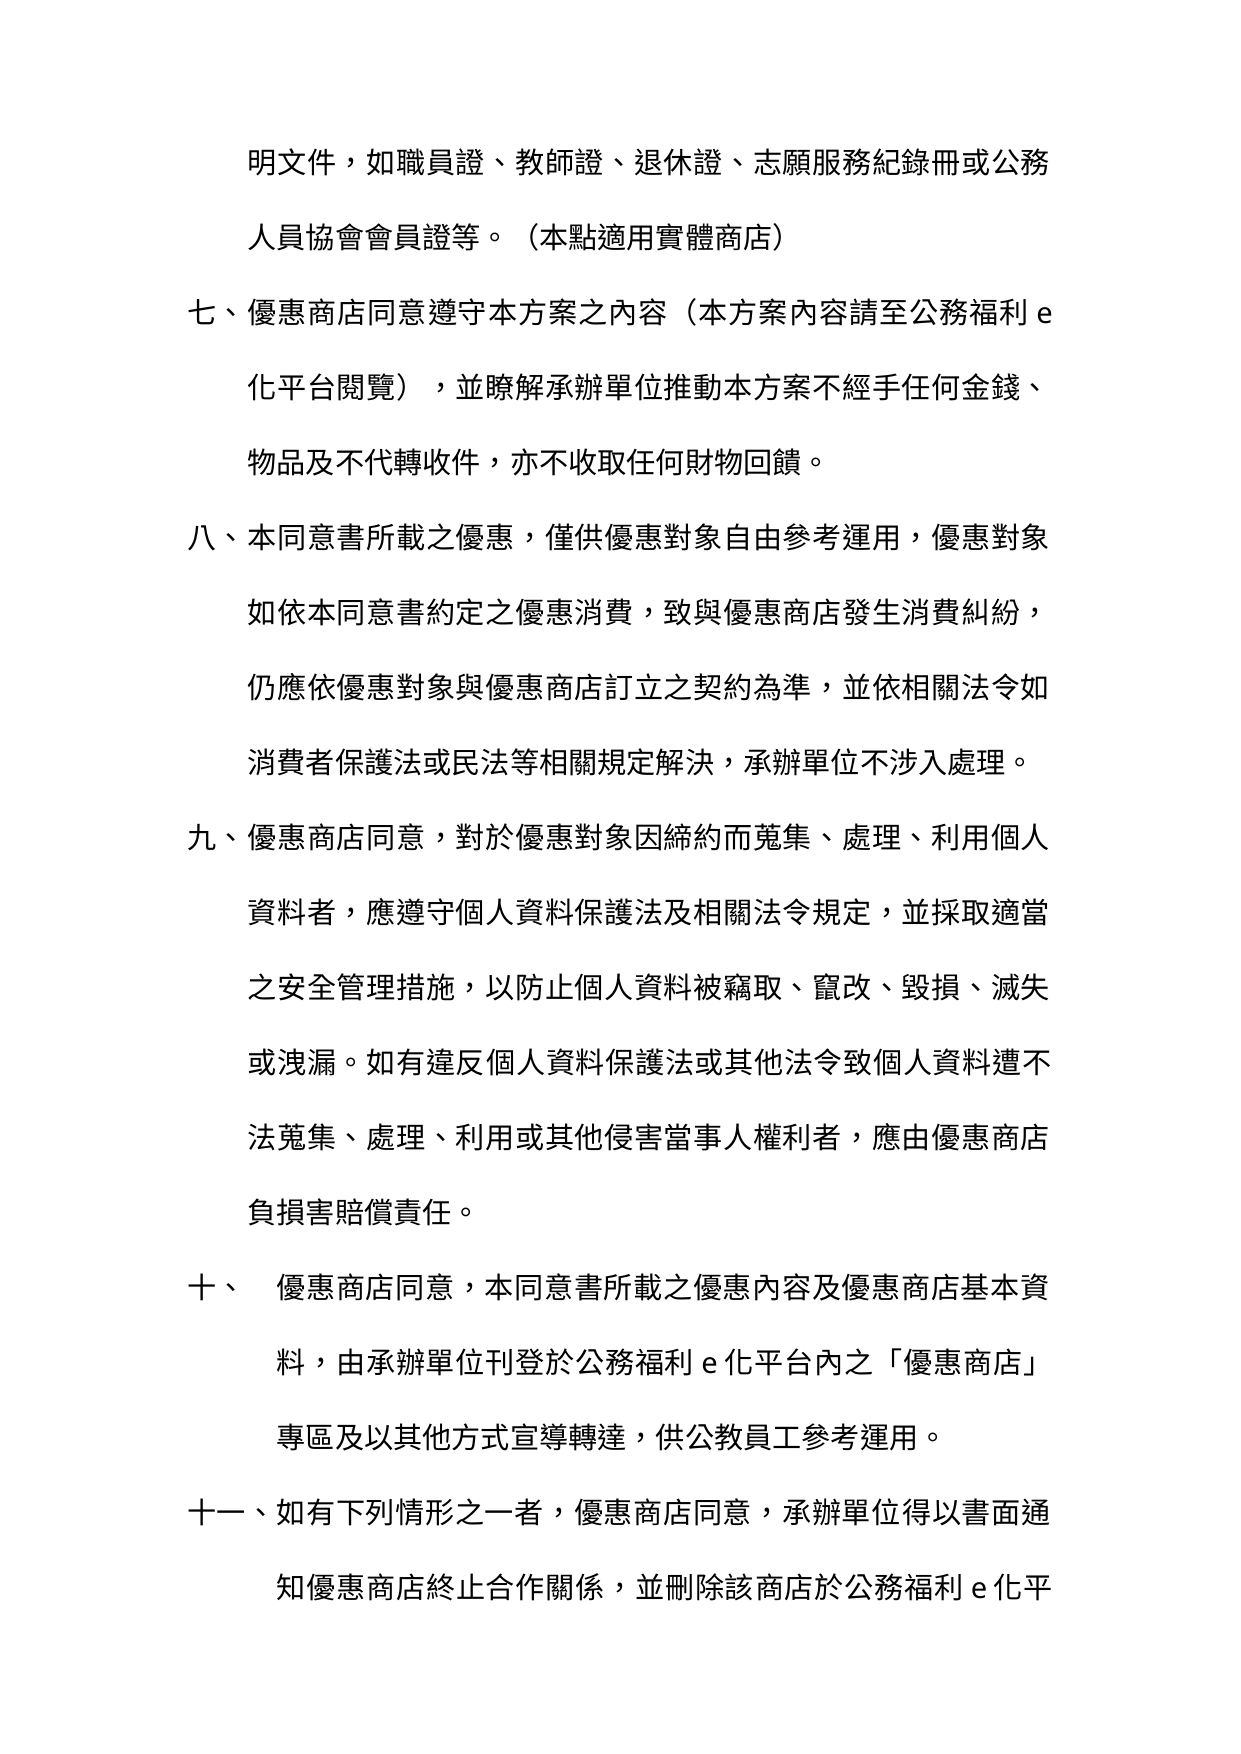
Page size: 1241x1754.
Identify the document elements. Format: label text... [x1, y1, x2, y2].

list 本同意書所載之優惠，僅供優惠對象自由參考運用，優惠對象如依本同意書約定之優惠消費，致與優惠商店發生消費糾紛，仍應依優惠對象與優惠商店訂立之契約為準，並依相關法令如消費者保護法或民法等相關規定解決，承辦單位不涉入處理。 [187, 498, 1053, 798]
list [187, 123, 1053, 273]
list 優惠商店同意遵守本方案之內容（本方案內容請至公務福利e化平台閱覽），並瞭解承辦單位推動本方案不經手任何金錢、物品及不代轉收件，亦不收取任何財物回饋。 [187, 273, 1053, 498]
list 優惠商店同意，本同意書所載之優惠內容及優惠商店基本資料，由承辦單位刊登於公務福利e化平台內之「優惠商店」專區及以其他方式宣導轉達，供公教員工參考運用。 [187, 1248, 1053, 1473]
list 優惠商店同意，對於優惠對象因締約而蒐集、處理、利用個人資料者，應遵守個人資料保護法及相關法令規定，並採取適當之安全管理措施，以防止個人資料被竊取、竄改、毀損、滅失或洩漏。如有違反個人資料保護法或其他法令致個人資料遭不法蒐集、處理、利用或其他侵害當事人權利者，應由優惠商店負損害賠償責任。 [187, 798, 1053, 1248]
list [187, 1473, 1053, 1623]
